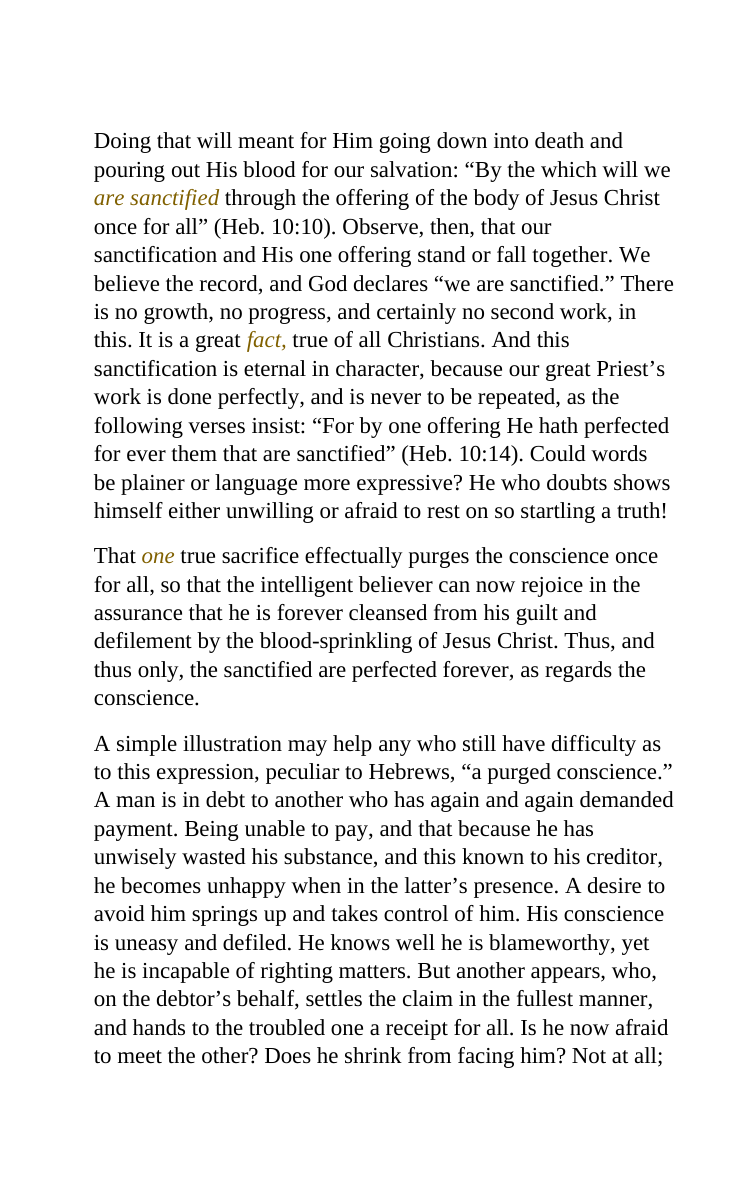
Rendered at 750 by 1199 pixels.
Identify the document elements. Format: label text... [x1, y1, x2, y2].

text That one true sacrifice effectually purges the conscience once for all, so that the intelligent believer can now rejoice in the assurance that he is forever cleansed from his guilt and defilement by the blood-sprinkling of Jesus Christ. Thus, and thus only, the sanctified are perfected forever, as regards the conscience. [94, 542, 675, 711]
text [94, 729, 675, 1069]
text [94, 127, 675, 523]
